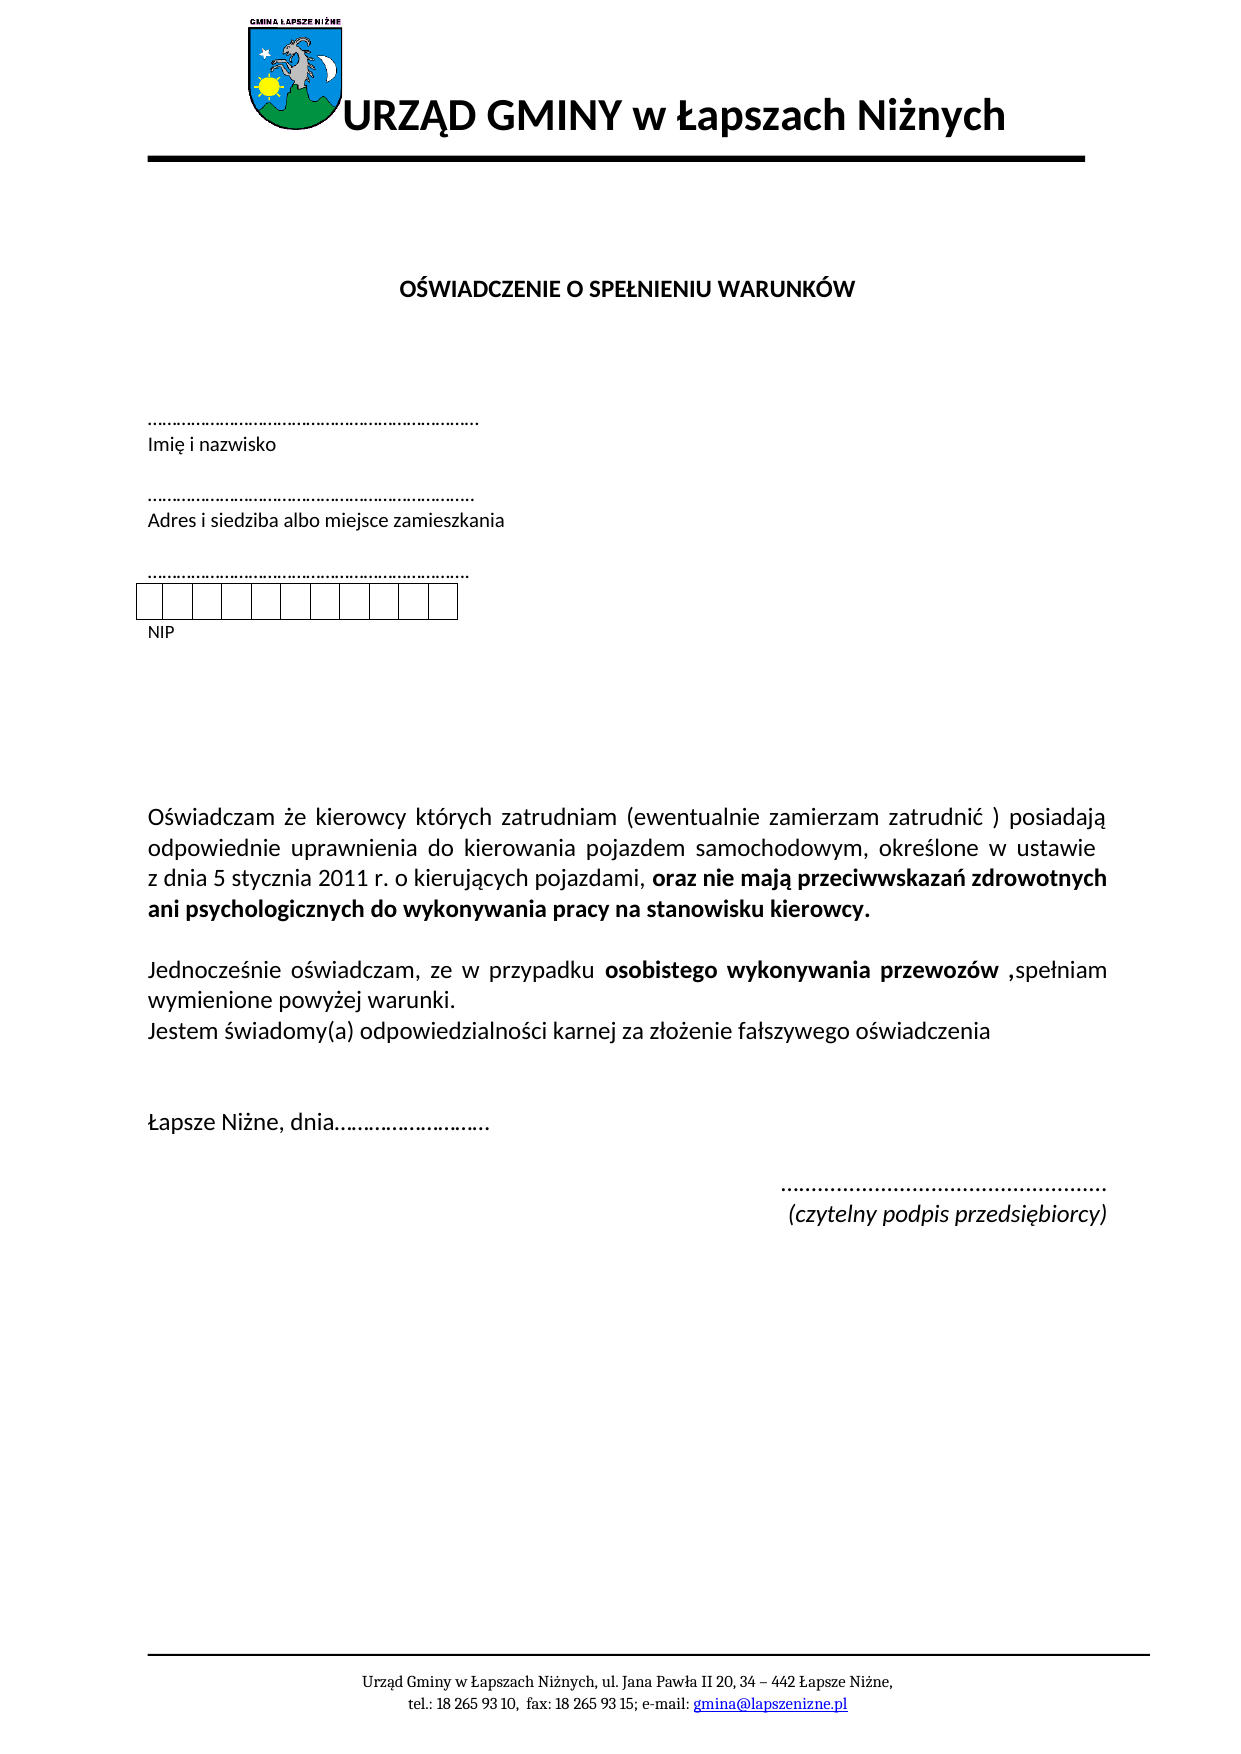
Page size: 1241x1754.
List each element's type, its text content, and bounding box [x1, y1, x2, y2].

text NIP [148, 620, 1107, 643]
table_header [163, 584, 192, 619]
picture [248, 17, 343, 130]
table_header [281, 584, 310, 619]
table_header [399, 584, 428, 619]
text Oświadczam że kierowcy których zatrudniam (ewentualnie zamierzam zatrudnić ) posiadają odpowiednie uprawnienia do kierowania pojazdem samochodowym, określone w ustawie z dnia 5 stycznia 2011 r. o kierujących pojazdami, oraz nie mają przeciwwskazań zdrowotnych ani psychologicznych do wykonywania pracy na stanowisku kierowcy. [148, 801, 1107, 923]
table_header [252, 584, 280, 619]
table_header [222, 584, 251, 619]
text Łapsze Niżne, dnia……………………… [148, 1106, 1107, 1137]
table_header [137, 584, 162, 619]
text OŚWIADCZENIE O SPEŁNIENIU WARUNKÓW [148, 273, 1107, 304]
table_header [311, 584, 339, 619]
table_header [370, 584, 398, 619]
text Imię i nazwisko [148, 431, 1107, 456]
table_header [340, 584, 369, 619]
text Adres i siedziba albo miejsce zamieszkania [148, 507, 1107, 532]
text (czytelny podpis przedsiębiorcy) [148, 1198, 1107, 1228]
text …………………………………………………………… [148, 405, 1107, 431]
table_header [429, 584, 457, 619]
text …………………………………………………………. [148, 558, 1107, 583]
text …................................................. [148, 1167, 1107, 1198]
text Jestem świadomy(a) odpowiedzialności karnej za złożenie fałszywego oświadczenia [148, 1015, 1107, 1045]
text Jednocześnie oświadczam, ze w przypadku osobistego wykonywania przewozów ,spełniam wymienione powyżej warunki. [148, 954, 1107, 1015]
table_header [193, 584, 221, 619]
text ………………………………………………………….. [148, 482, 1107, 507]
